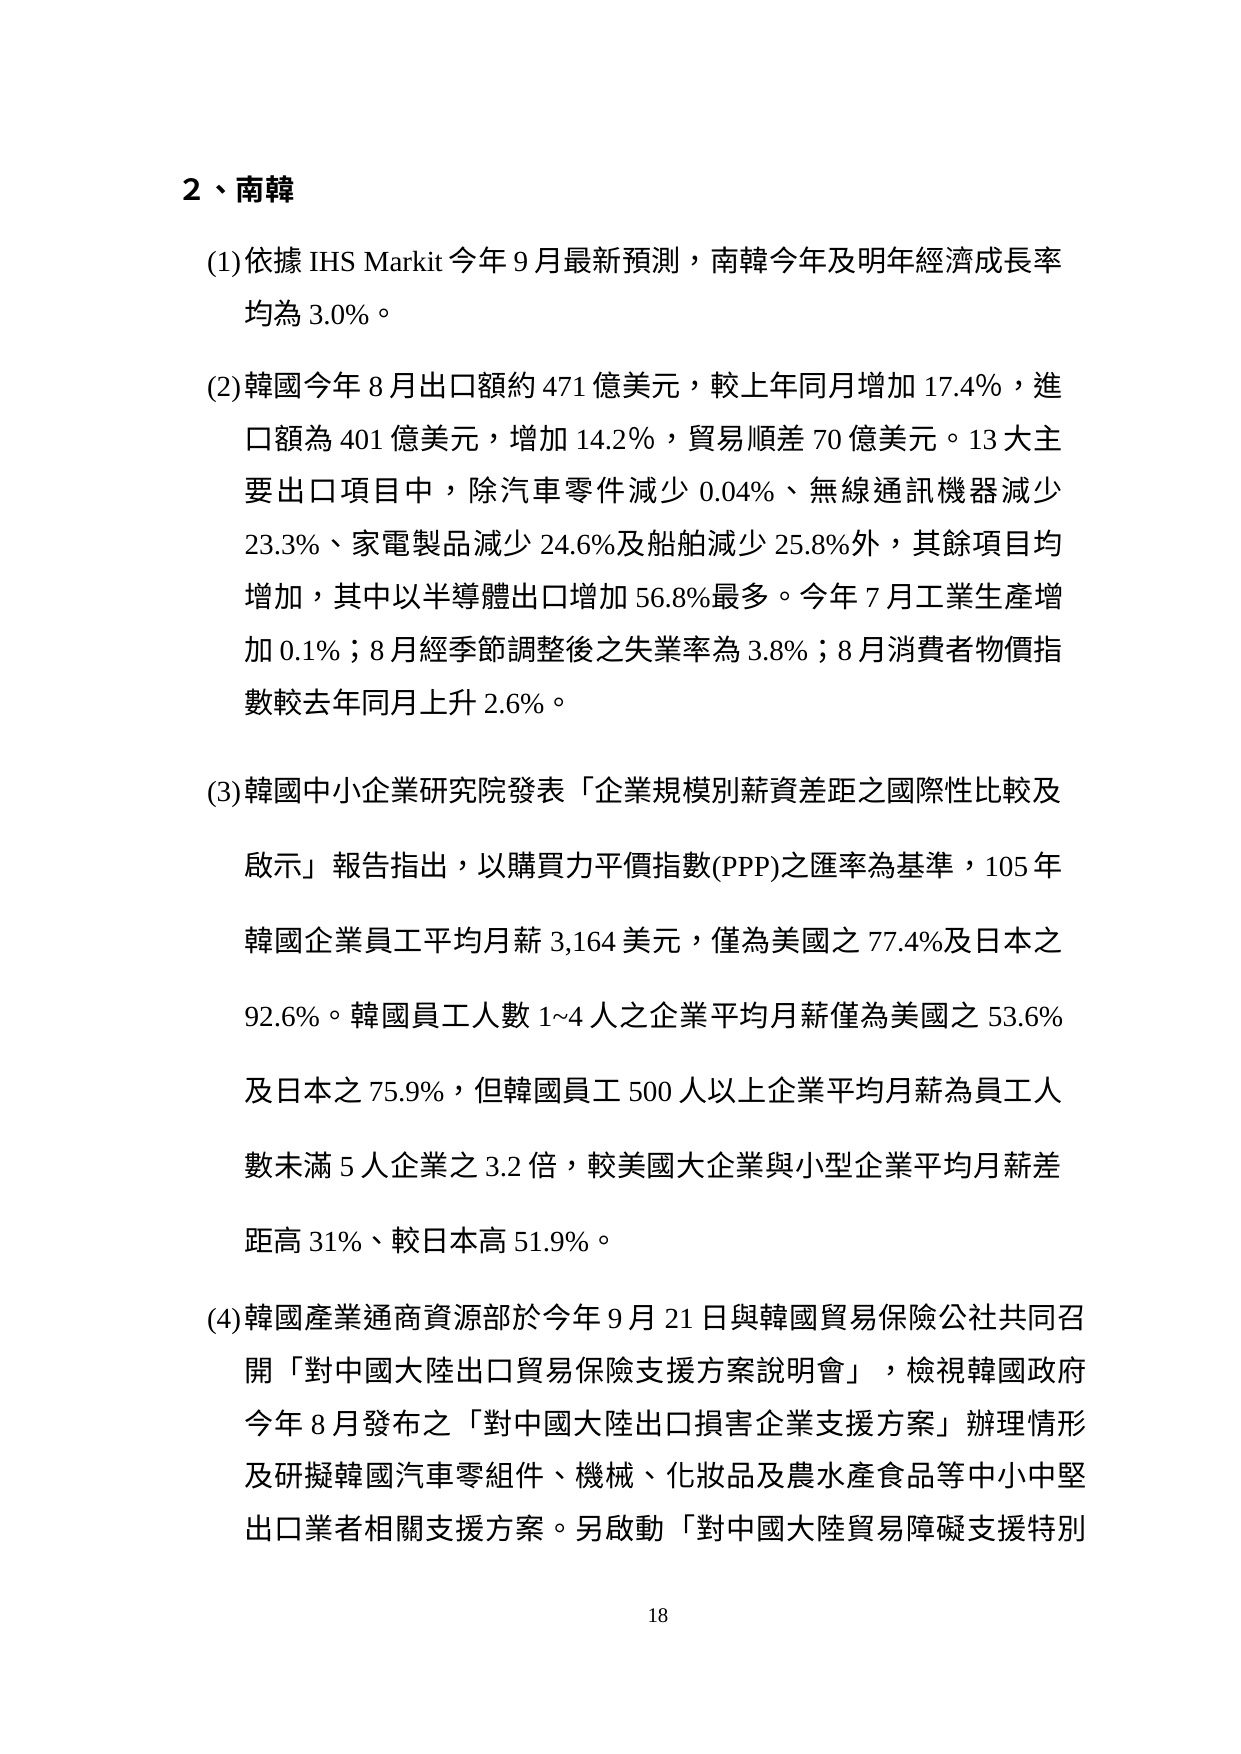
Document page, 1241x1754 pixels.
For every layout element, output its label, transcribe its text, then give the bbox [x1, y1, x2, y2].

list 依據IHS Markit今年9月最新預測，南韓今年及明年經濟成長率均為3.0%。 [207, 238, 1063, 333]
list 韓國中小企業研究院發表「企業規模別薪資差距之國際性比較及啟示」報告指出，以購買力平價指數(PPP)之匯率為基準，105年韓國企業員工平均月薪3,164美元，僅為美國之77.4%及日本之92.6%。韓國員工人數1~4人之企業平均月薪僅為美國之53.6%及日本之75.9%，但韓國員工500人以上企業平均月薪為員工人數未滿5人企業之3.2倍，較美國大企業與小型企業平均月薪差距高31%、較日本高51.9%。 [207, 751, 1063, 1276]
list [207, 1294, 1087, 1548]
text ２、南韓 [177, 166, 1078, 209]
list 韓國今年8月出口額約471億美元，較上年同月增加17.4％，進口額為401億美元，增加14.2％，貿易順差70億美元。13大主要出口項目中，除汽車零件減少0.04%、無線通訊機器減少23.3%、家電製品減少24.6%及船舶減少25.8%外，其餘項目均增加，其中以半導體出口增加56.8%最多。今年7月工業生產增加0.1%；8月經季節調整後之失業率為3.8%；8月消費者物價指數較去年同月上升2.6%。 [207, 362, 1063, 722]
